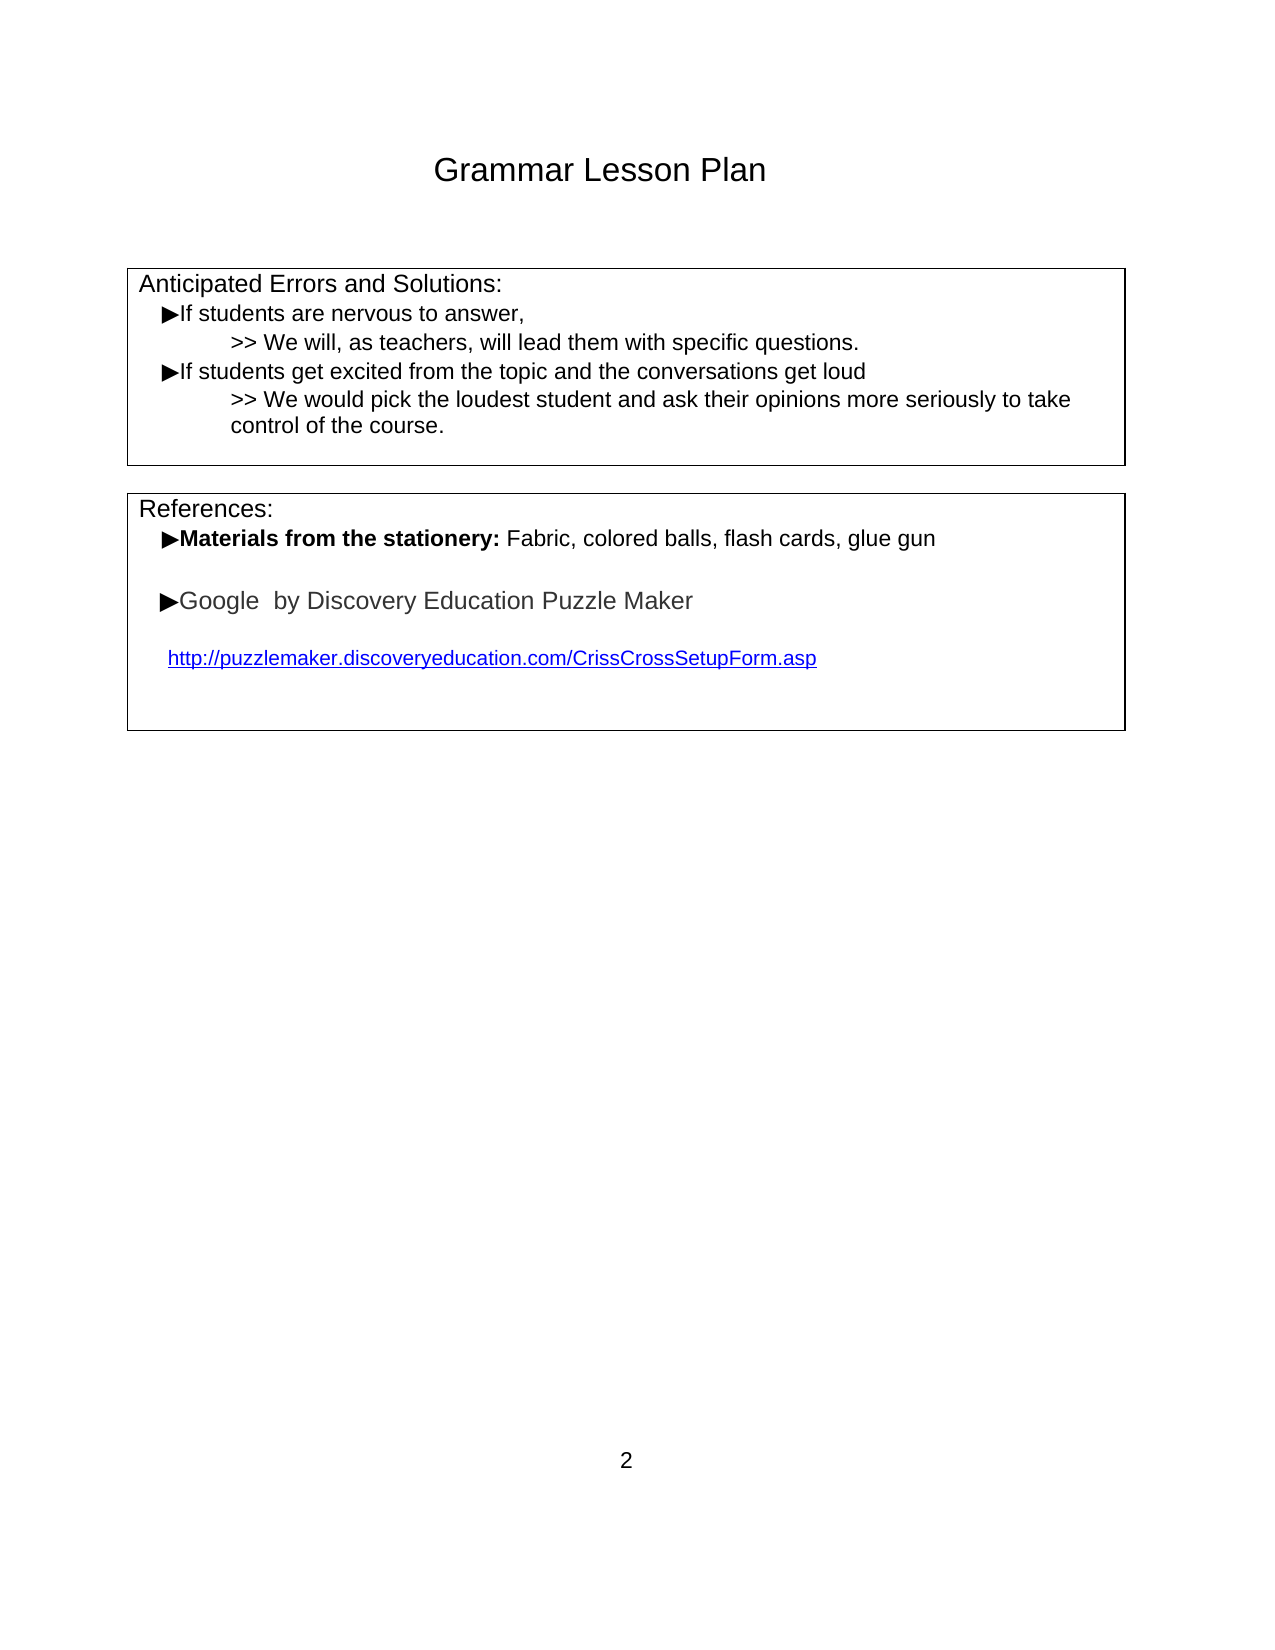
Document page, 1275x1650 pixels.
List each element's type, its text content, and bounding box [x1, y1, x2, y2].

table_header References: ▶Materials from the stationery: Fabric, colored balls, flash cards, glue gun ▶Google by Discovery Education Puzzle Maker http://puzzlemaker.discoveryeducation.com/CrissCrossSetupForm.asp [128, 494, 1124, 730]
table_header Anticipated Errors and Solutions: ▶If students are nervous to answer, >> We will, as teachers, will lead them with specific questions. ▶If students get excited from the topic and the conversations get loud >> We would pick the loudest student and ask their opinions more seriously to take control of the course. [128, 269, 1124, 465]
